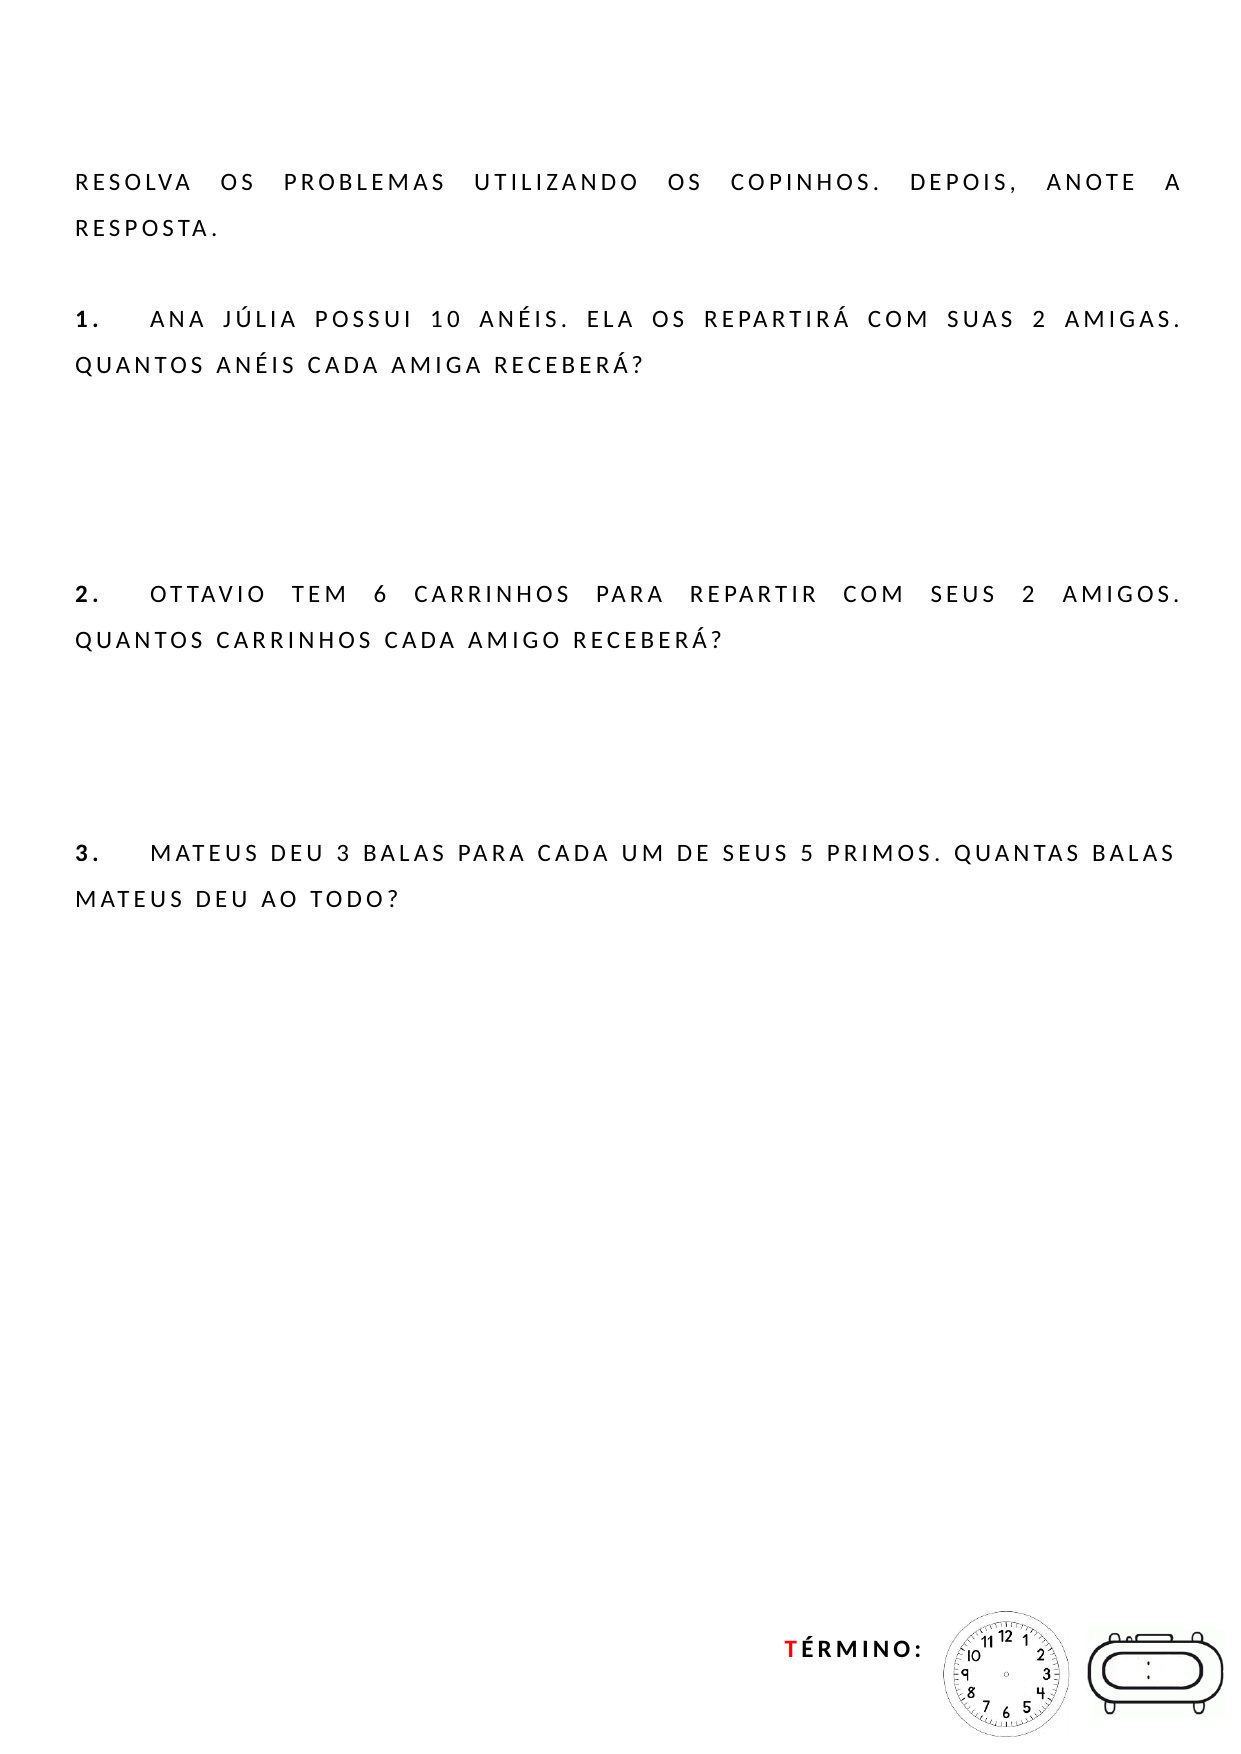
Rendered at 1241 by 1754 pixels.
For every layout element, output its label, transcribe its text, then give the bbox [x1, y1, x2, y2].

list ANA JÚLIA POSSUI 10 ANÉIS. ELA OS REPARTIRÁ COM SUAS 2 AMIGAS. QUANTOS ANÉIS CADA AMIGA RECEBERÁ? [75, 304, 1181, 380]
picture [1087, 1629, 1225, 1717]
list MATEUS DEU 3 BALAS PARA CADA UM DE SEUS 5 PRIMOS. QUANTAS BALAS MATEUS DEU AO TODO? [75, 837, 1181, 913]
list OTTAVIO TEM 6 CARRINHOS PARA REPARTIR COM SEUS 2 AMIGOS. QUANTOS CARRINHOS CADA AMIGO RECEBERÁ? [75, 578, 1181, 654]
picture [943, 1611, 1077, 1737]
text RESOLVA OS PROBLEMAS UTILIZANDO OS COPINHOS. DEPOIS, ANOTE A RESPOSTA. [75, 166, 1181, 243]
